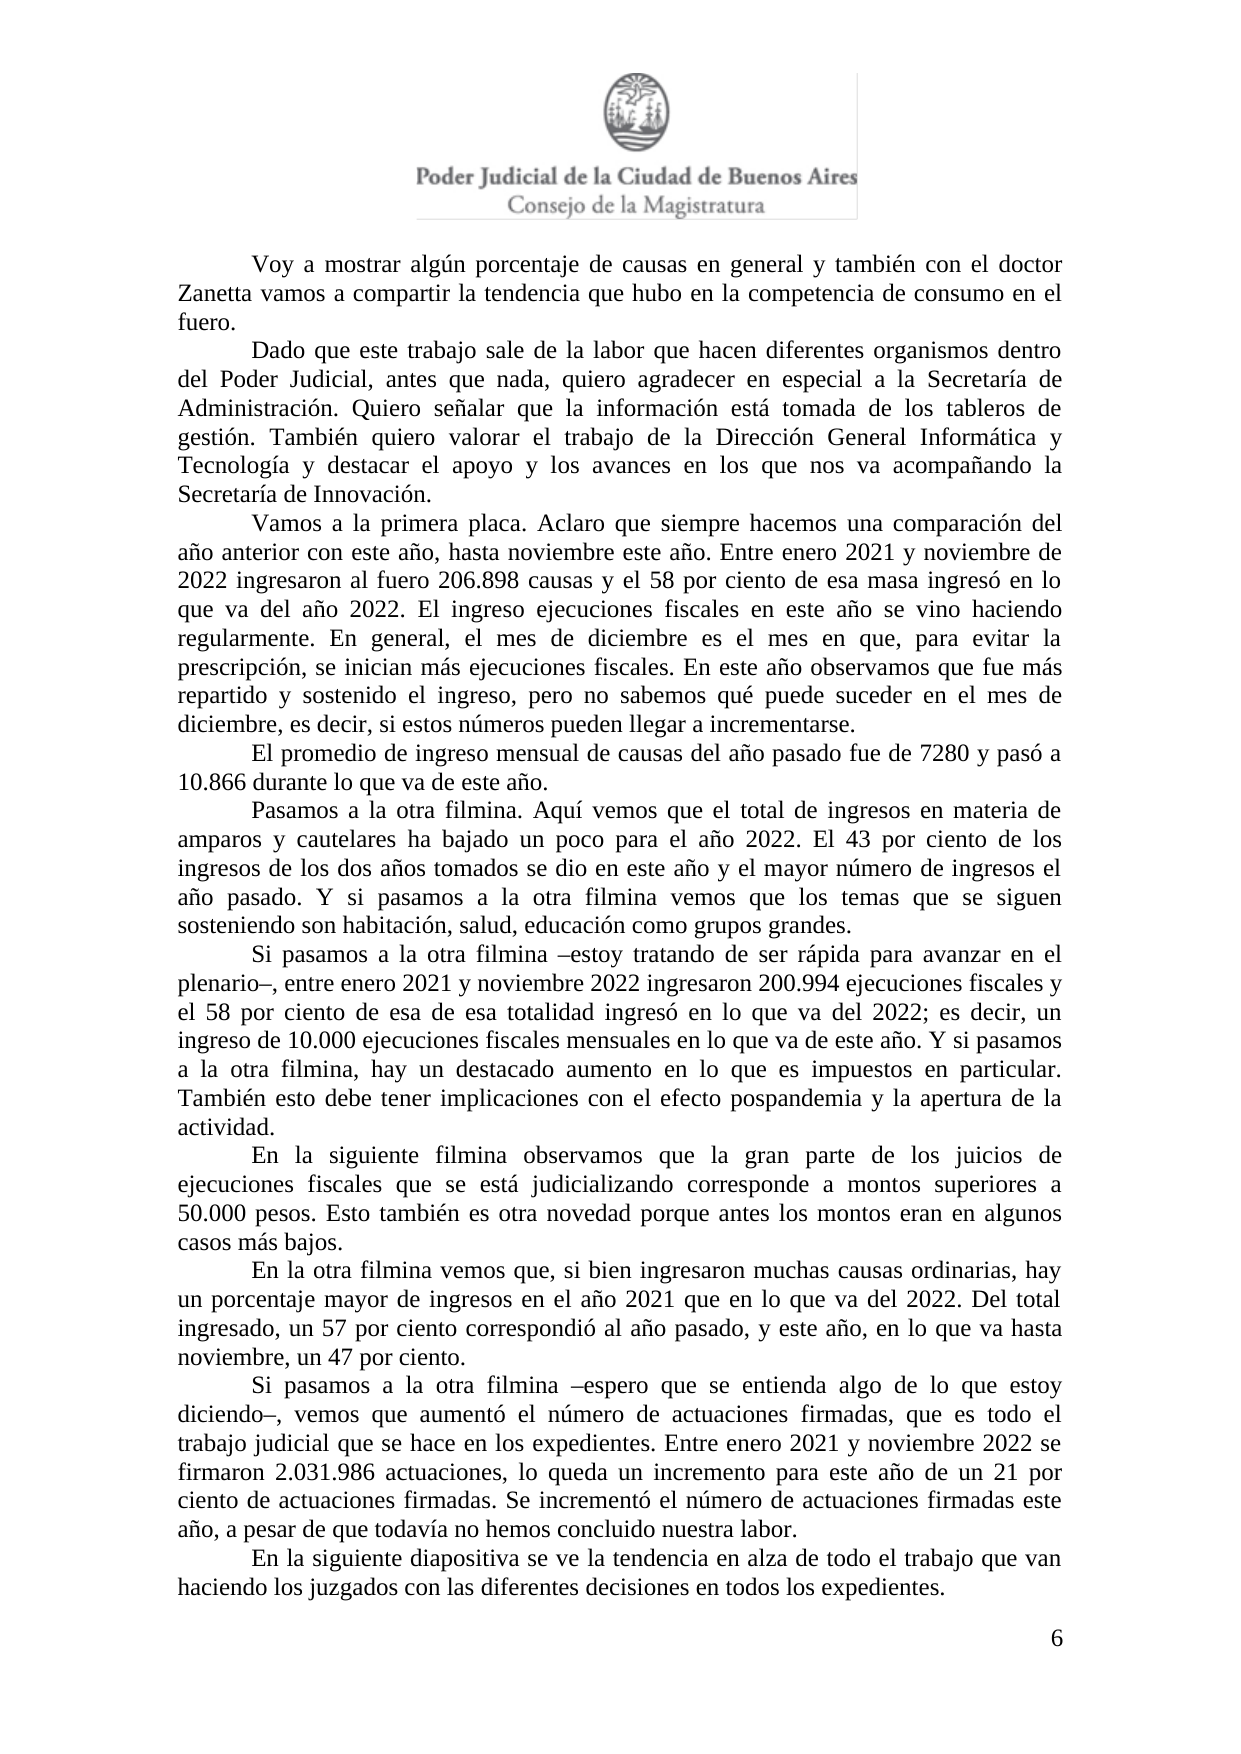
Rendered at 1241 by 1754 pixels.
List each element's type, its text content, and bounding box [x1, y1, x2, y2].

text El promedio de ingreso mensual de causas del año pasado fue de 7280 y pasó a 10.866 durante lo que va de este año. [177, 738, 1063, 796]
text Voy a mostrar algún porcentaje de causas en general y también con el doctor Zanetta vamos a compartir la tendencia que hubo en la competencia de consumo en el fuero. [177, 249, 1063, 336]
text Si pasamos a la otra filmina –espero que se entienda algo de lo que estoy diciendo–, vemos que aumentó el número de actuaciones firmadas, que es todo el trabajo judicial que se hace en los expedientes. Entre enero 2021 y noviembre 2022 se firmaron 2.031.986 actuaciones, lo queda un incremento para este año de un 21 por ciento de actuaciones firmadas. Se incrementó el número de actuaciones firmadas este año, a pesar de que todavía no hemos concluido nuestra labor. [177, 1371, 1063, 1543]
picture [416, 73, 859, 221]
text En la siguiente diapositiva se ve la tendencia en alza de todo el trabajo que van haciendo los juzgados con las diferentes decisiones en todos los expedientes. [177, 1543, 1063, 1601]
text Vamos a la primera placa. Aclaro que siempre hacemos una comparación del año anterior con este año, hasta noviembre este año. Entre enero 2021 y noviembre de 2022 ingresaron al fuero 206.898 causas y el 58 por ciento de esa masa ingresó en lo que va del año 2022. El ingreso ejecuciones fiscales en este año se vino haciendo regularmente. En general, el mes de diciembre es el mes en que, para evitar la prescripción, se inician más ejecuciones fiscales. En este año observamos que fue más repartido y sostenido el ingreso, pero no sabemos qué puede suceder en el mes de diciembre, es decir, si estos números pueden llegar a incrementarse. [177, 508, 1063, 738]
text Pasamos a la otra filmina. Aquí vemos que el total de ingresos en materia de amparos y cautelares ha bajado un poco para el año 2022. El 43 por ciento de los ingresos de los dos años tomados se dio en este año y el mayor número de ingresos el año pasado. Y si pasamos a la otra filmina vemos que los temas que se siguen sosteniendo son habitación, salud, educación como grupos grandes. [177, 796, 1063, 939]
text Si pasamos a la otra filmina –estoy tratando de ser rápida para avanzar en el plenario–, entre enero 2021 y noviembre 2022 ingresaron 200.994 ejecuciones fiscales y el 58 por ciento de esa de esa totalidad ingresó en lo que va del 2022; es decir, un ingreso de 10.000 ejecuciones fiscales mensuales en lo que va de este año. Y si pasamos a la otra filmina, hay un destacado aumento en lo que es impuestos en particular. También esto debe tener implicaciones con el efecto pospandemia y la apertura de la actividad. [177, 939, 1063, 1141]
text En la otra filmina vemos que, si bien ingresaron muchas causas ordinarias, hay un porcentaje mayor de ingresos en el año 2021 que en lo que va del 2022. Del total ingresado, un 57 por ciento correspondió al año pasado, y este año, en lo que va hasta noviembre, un 47 por ciento. [177, 1256, 1063, 1371]
text Dado que este trabajo sale de la labor que hacen diferentes organismos dentro del Poder Judicial, antes que nada, quiero agradecer en especial a la Secretaría de Administración. Quiero señalar que la información está tomada de los tableros de gestión. También quiero valorar el trabajo de la Dirección General Informática y Tecnología y destacar el apoyo y los avances en los que nos va acompañando la Secretaría de Innovación. [177, 336, 1063, 508]
text En la siguiente filmina observamos que la gran parte de los juicios de ejecuciones fiscales que se está judicializando corresponde a montos superiores a 50.000 pesos. Esto también es otra novedad porque antes los montos eran en algunos casos más bajos. [177, 1141, 1063, 1256]
